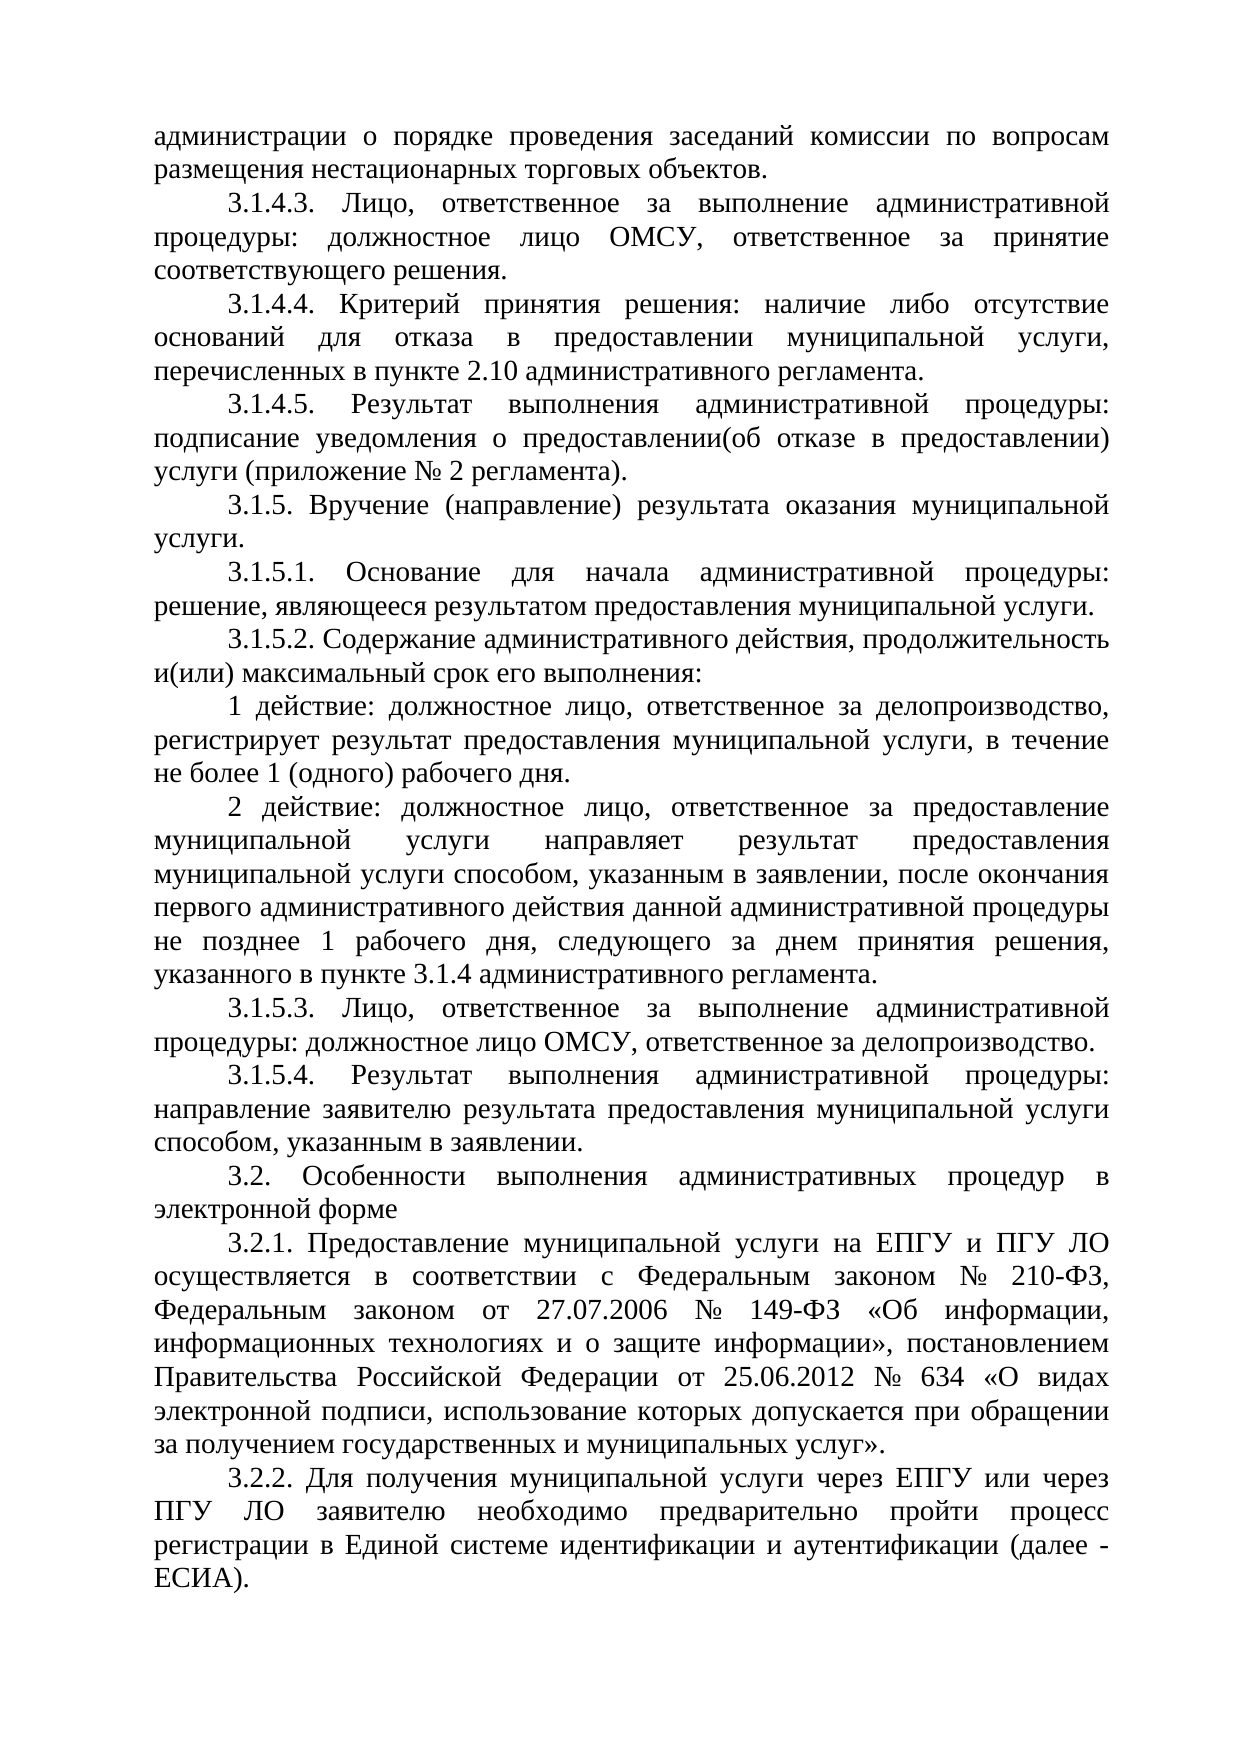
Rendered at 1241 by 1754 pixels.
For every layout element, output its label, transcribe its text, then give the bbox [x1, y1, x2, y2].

text 3.2.1. Предоставление муниципальной услуги на ЕПГУ и ПГУ ЛО осуществляется в соответствии с Федеральным законом № 210-ФЗ, Федеральным законом от 27.07.2006 № 149-ФЗ «Об информации, информационных технологиях и о защите информации», постановлением Правительства Российской Федерации от 25.06.2012 № 634 «О видах электронной подписи, использование которых допускается при обращении за получением государственных и муниципальных услуг». [153, 1225, 1110, 1460]
text 2 действие: должностное лицо, ответственное за предоставление муниципальной услуги направляет результат предоставления муниципальной услуги способом, указанным в заявлении, после окончания первого административного действия данной административной процедуры не позднее 1 рабочего дня, следующего за днем принятия решения, указанного в пункте 3.1.4 административного регламента. [153, 789, 1110, 990]
text 3.2.2. Для получения муниципальной услуги через ЕПГУ или через ПГУ ЛО заявителю необходимо предварительно пройти процесс регистрации в Единой системе идентификации и аутентификации (далее - ЕСИА). [153, 1460, 1110, 1594]
text 3.1.5.3. Лицо, ответственное за выполнение административной процедуры: должностное лицо ОМСУ, ответственное за делопроизводство. [153, 990, 1110, 1057]
text 3.1.5. Вручение (направление) результата оказания муниципальной услуги. [153, 487, 1110, 554]
text 3.2. Особенности выполнения административных процедур в электронной форме [153, 1158, 1110, 1225]
text 3.1.4.5. Результат выполнения административной процедуры: подписание уведомления о предоставлении(об отказе в предоставлении) услуги (приложение № 2 регламента). [153, 386, 1110, 487]
text 3.1.4.3. Лицо, ответственное за выполнение административной процедуры: должностное лицо ОМСУ, ответственное за принятие соответствующего решения. [153, 185, 1110, 286]
text 3.1.5.1. Основание для начала административной процедуры: решение, являющееся результатом предоставления муниципальной услуги. [153, 554, 1110, 621]
text 3.1.5.4. Результат выполнения административной процедуры: направление заявителю результата предоставления муниципальной услуги способом, указанным в заявлении. [153, 1057, 1110, 1158]
text 3.1.4.4. Критерий принятия решения: наличие либо отсутствие оснований для отказа в предоставлении муниципальной услуги, перечисленных в пункте 2.10 административного регламента. [153, 286, 1110, 386]
text 1 действие: должностное лицо, ответственное за делопроизводство, регистрирует результат предоставления муниципальной услуги, в течение не более 1 (одного) рабочего дня. [153, 688, 1110, 789]
text 3.1.5.2. Содержание административного действия, продолжительность и(или) максимальный срок его выполнения: [153, 621, 1110, 688]
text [153, 118, 1110, 185]
